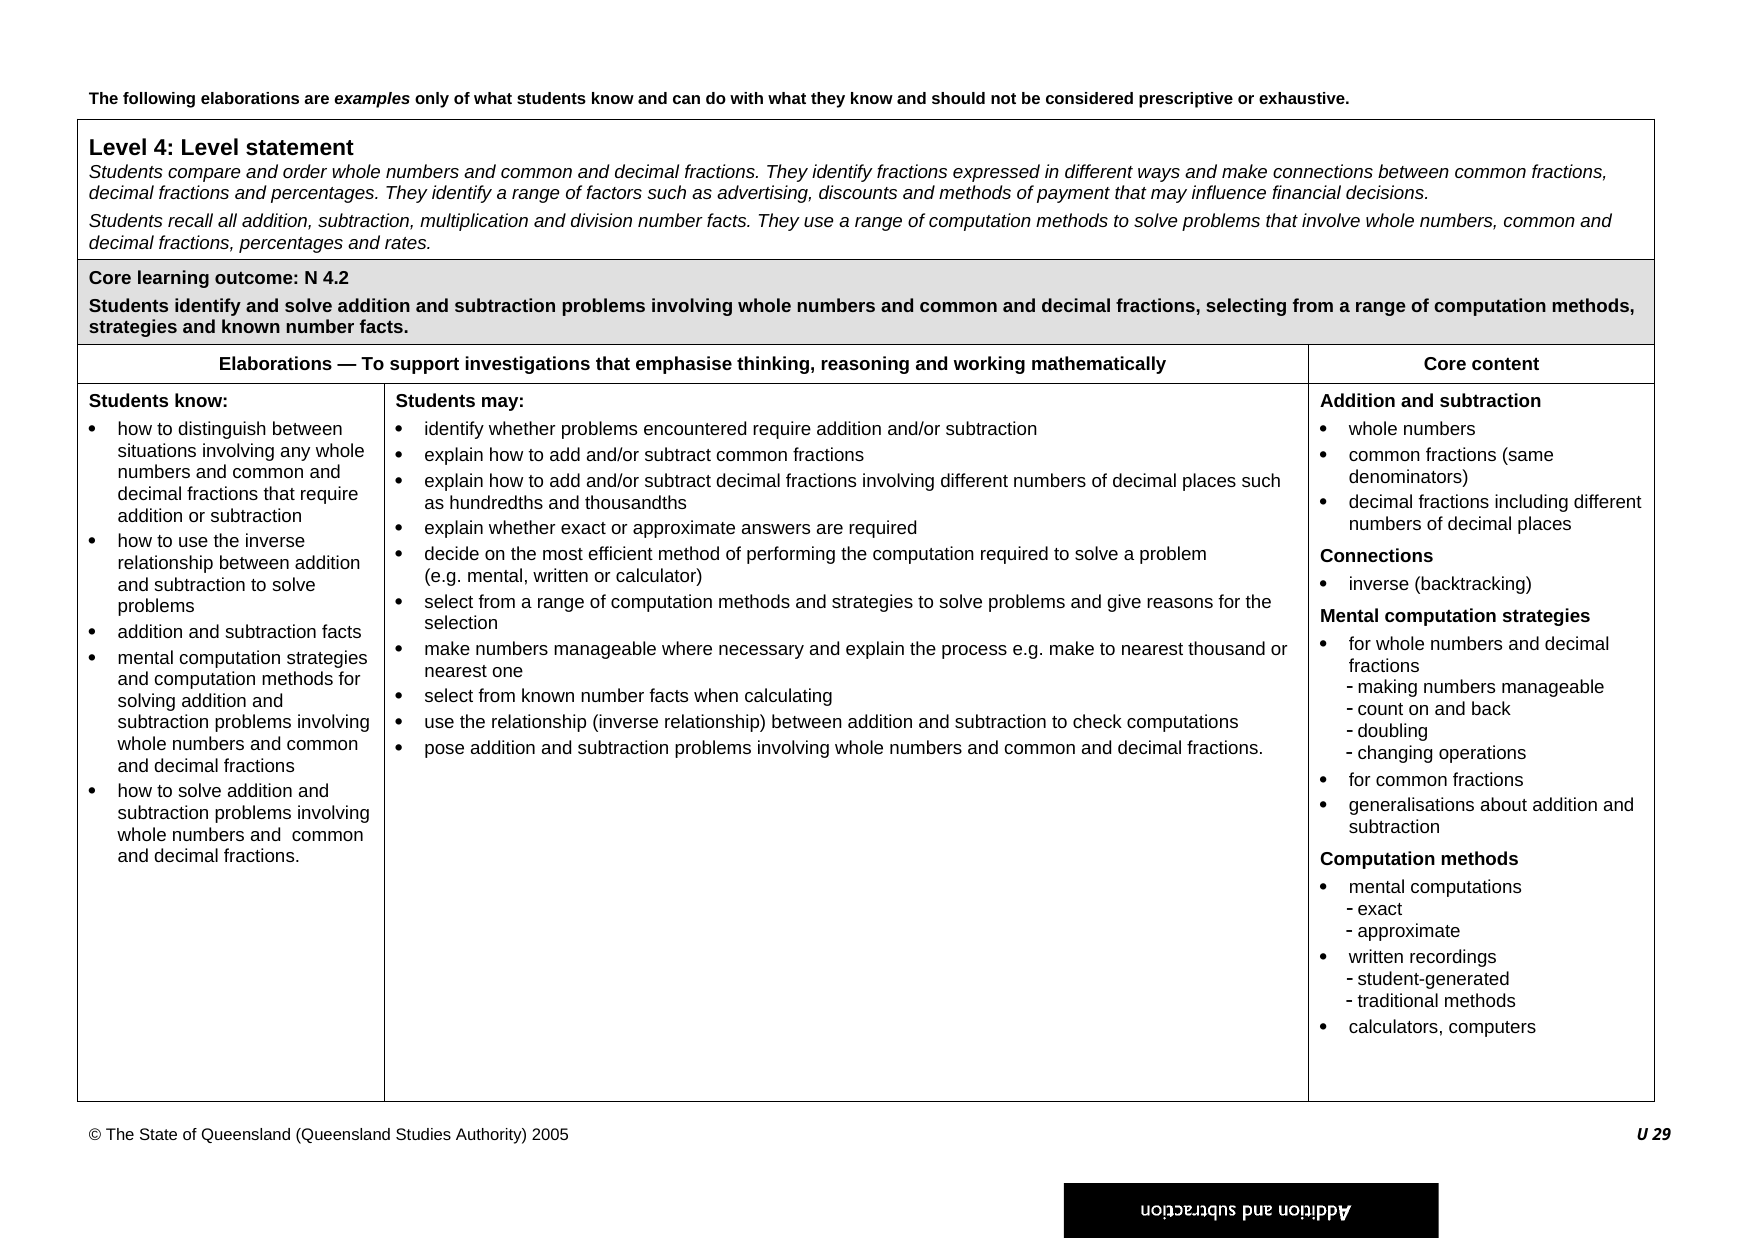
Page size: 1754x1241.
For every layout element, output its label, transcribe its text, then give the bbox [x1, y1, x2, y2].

table_cell Core learning outcome: N 4.2 Students identify and solve addition and subtraction problems involving whole numbers and common and decimal fractions, selecting from a range of computation methods, strategies and known number facts. [78, 260, 1654, 344]
table_cell Students may: identify whether problems encountered require addition and/or subtraction explain how to add and/or subtract common fractions explain how to add and/or subtract decimal fractions involving different numbers of decimal places such as hundredths and thousandths explain whether exact or approximate answers are required decide on the most efficient method of performing the computation required to solve a problem (e.g. mental, written or calculator) select from a range of computation methods and strategies to solve problems and give reasons for the selection make numbers manageable where necessary and explain the process e.g. make to nearest thousand or nearest one select from known number facts when calculating use the relationship (inverse relationship) between addition and subtraction to check computations pose addition and subtraction problems involving whole numbers and common and decimal fractions. [385, 384, 1308, 1101]
table_cell Addition and subtraction whole numbers common fractions (same denominators) decimal fractions including different numbers of decimal places Connections inverse (backtracking) Mental computation strategies for whole numbers and decimal fractions making numbers manageable count on and back doubling changing operations for common fractions generalisations about addition and subtraction Computation methods mental computations exact approximate written recordings student-generated traditional methods calculators, computers [1309, 384, 1654, 1101]
table_cell Elaborations — To support investigations that emphasise thinking, reasoning and working mathematically [78, 345, 1308, 383]
table_cell Students know: how to distinguish between situations involving any whole numbers and common and decimal fractions that require addition or subtraction how to use the inverse relationship between addition and subtraction to solve problems addition and subtraction facts mental computation strategies and computation methods for solving addition and subtraction problems involving whole numbers and common and decimal fractions how to solve addition and subtraction problems involving whole numbers and common and decimal fractions. [78, 384, 384, 1101]
table_cell Core content [1309, 345, 1654, 383]
picture [1063, 1183, 1439, 1238]
table_header Level 4: Level statement Students compare and order whole numbers and common and decimal fractions. They identify fractions expressed in different ways and make connections between common fractions, decimal fractions and percentages. They identify a range of factors such as advertising, discounts and methods of payment that may influence financial decisions. Students recall all addition, subtraction, multiplication and division number facts. They use a range of computation methods to solve problems that involve whole numbers, common and decimal fractions, percentages and rates. [78, 120, 1654, 259]
